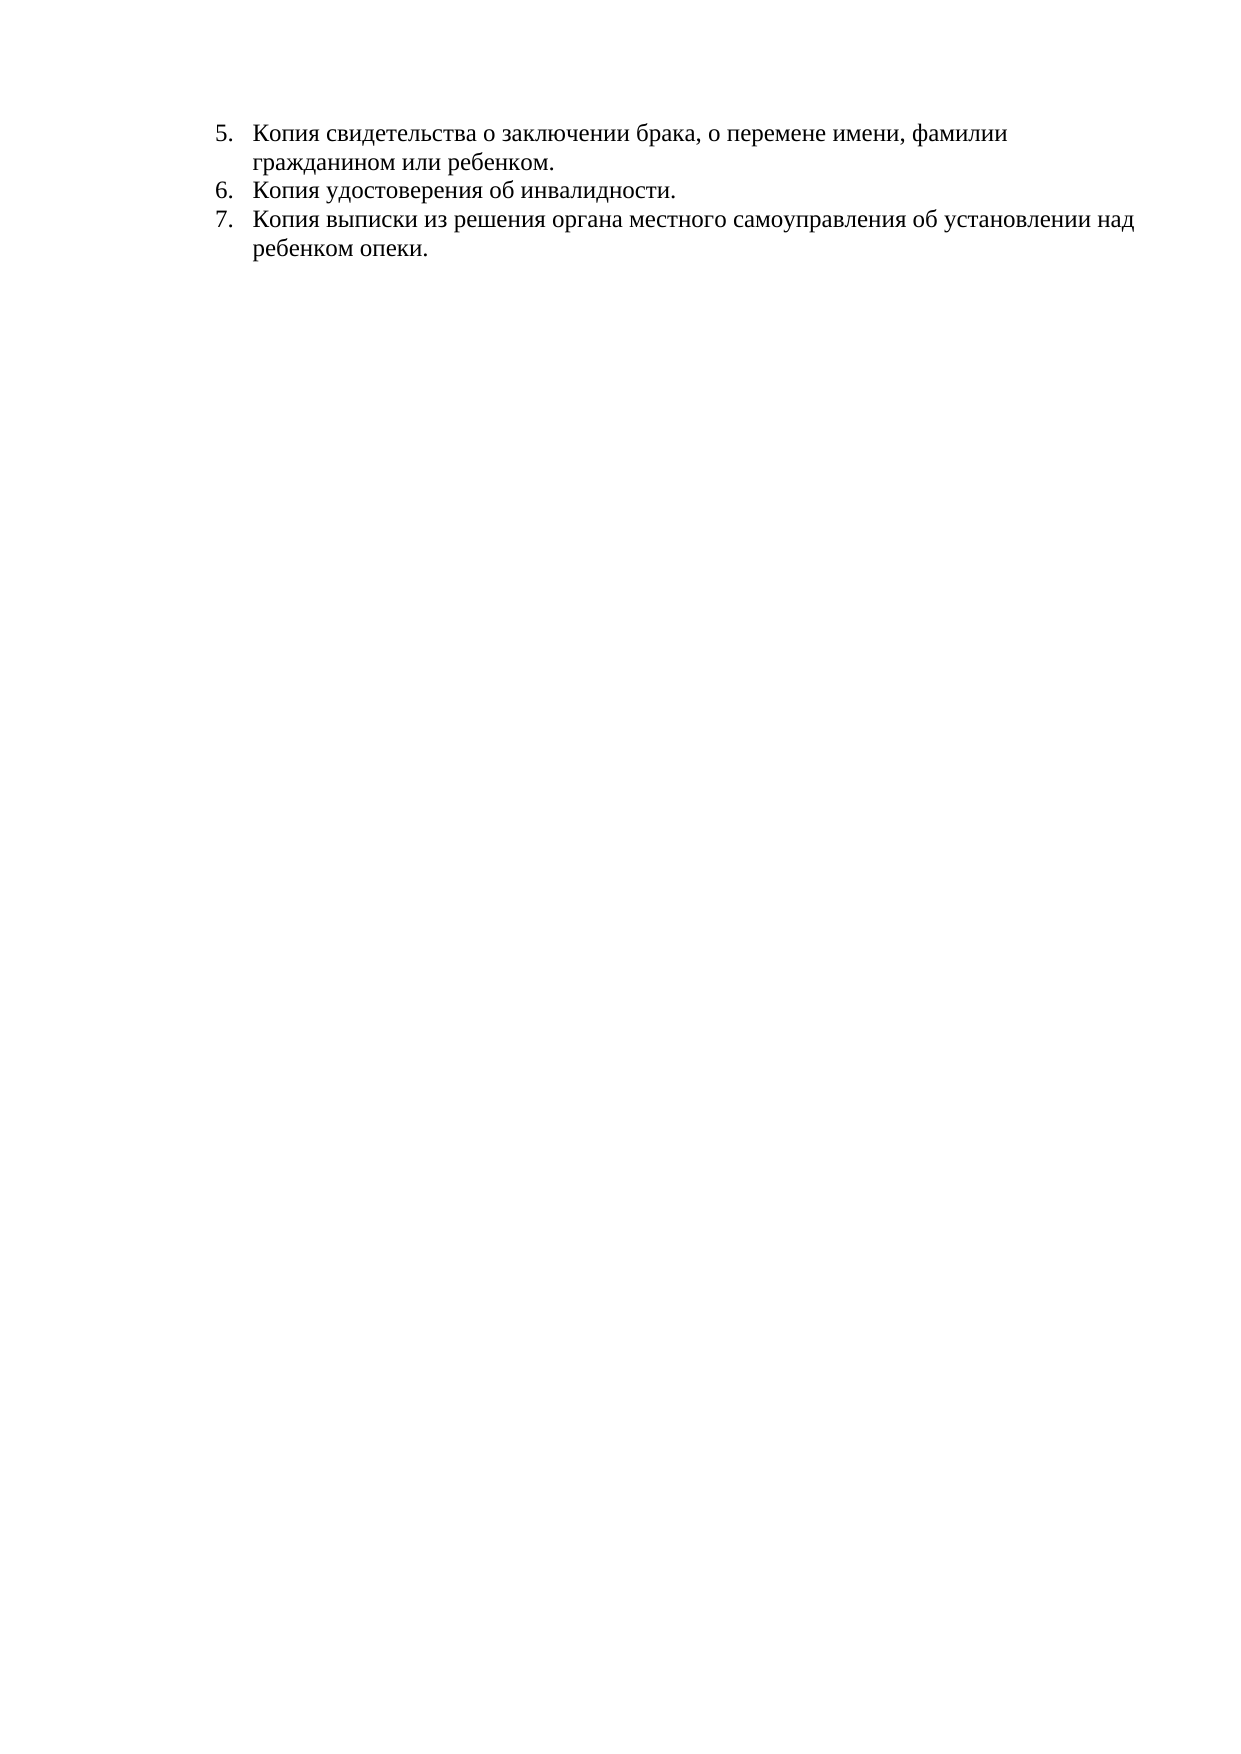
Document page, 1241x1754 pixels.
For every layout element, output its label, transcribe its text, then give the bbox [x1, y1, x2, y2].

list Копия выписки из решения органа местного самоуправления об установлении над ребенком опеки. [215, 204, 1152, 262]
list Копия удостоверения об инвалидности. [215, 176, 1152, 204]
list Копия свидетельства о заключении брака, о перемене имени, фамилии гражданином или ребенком. [215, 118, 1152, 176]
